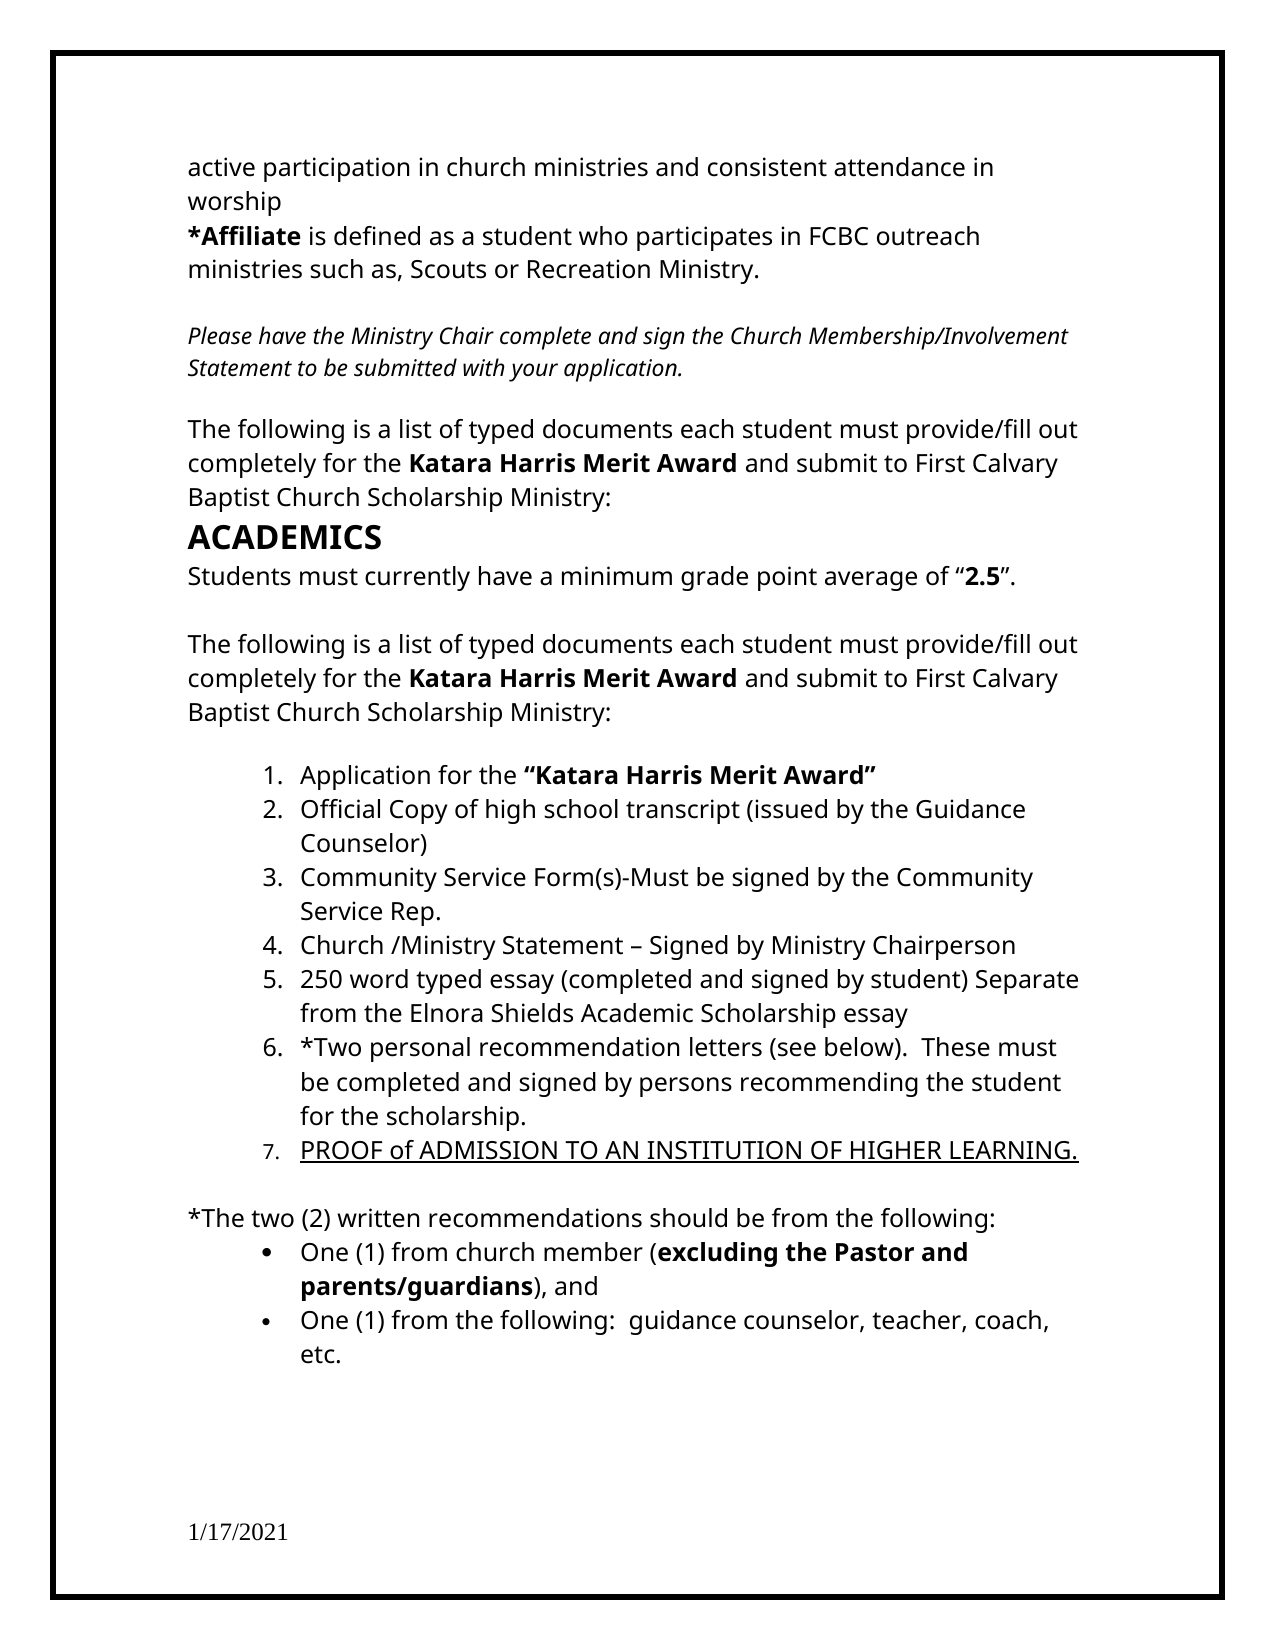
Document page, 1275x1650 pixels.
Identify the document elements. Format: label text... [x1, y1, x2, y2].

text *The two (2) written recommendations should be from the following: [187, 1200, 1087, 1234]
list Community Service Form(s)-Must be signed by the Community Service Rep. [262, 860, 1087, 928]
list 250 word typed essay (completed and signed by student) Separate from the Elnora Shields Academic Scholarship essay [262, 962, 1087, 1030]
text ACADEMICS Students must currently have a minimum grade point average of “2.5”. [187, 513, 1087, 593]
text The following is a list of typed documents each student must provide/fill out completely for the Katara Harris Merit Award and submit to First Calvary Baptist Church Scholarship Ministry: [187, 411, 1087, 513]
text Please have the Ministry Chair complete and sign the Church Membership/Involvement Statement to be submitted with your application. [187, 320, 1087, 383]
list *Two personal recommendation letters (see below). These must be completed and signed by persons recommending the student for the scholarship. [262, 1030, 1087, 1132]
list PROOF of ADMISSION TO AN INSTITUTION OF HIGHER LEARNING. [262, 1132, 1087, 1166]
list One (1) from the following: guidance counselor, teacher, coach, etc. [262, 1303, 1087, 1371]
list Application for the “Katara Harris Merit Award” [262, 758, 1087, 792]
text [187, 150, 1087, 286]
list Official Copy of high school transcript (issued by the Guidance Counselor) [262, 792, 1087, 860]
list One (1) from church member (excluding the Pastor and parents/guardians), and [262, 1234, 1087, 1303]
list Church /Ministry Statement – Signed by Ministry Chairperson [262, 928, 1087, 962]
text The following is a list of typed documents each student must provide/fill out completely for the Katara Harris Merit Award and submit to First Calvary Baptist Church Scholarship Ministry: [187, 627, 1087, 729]
